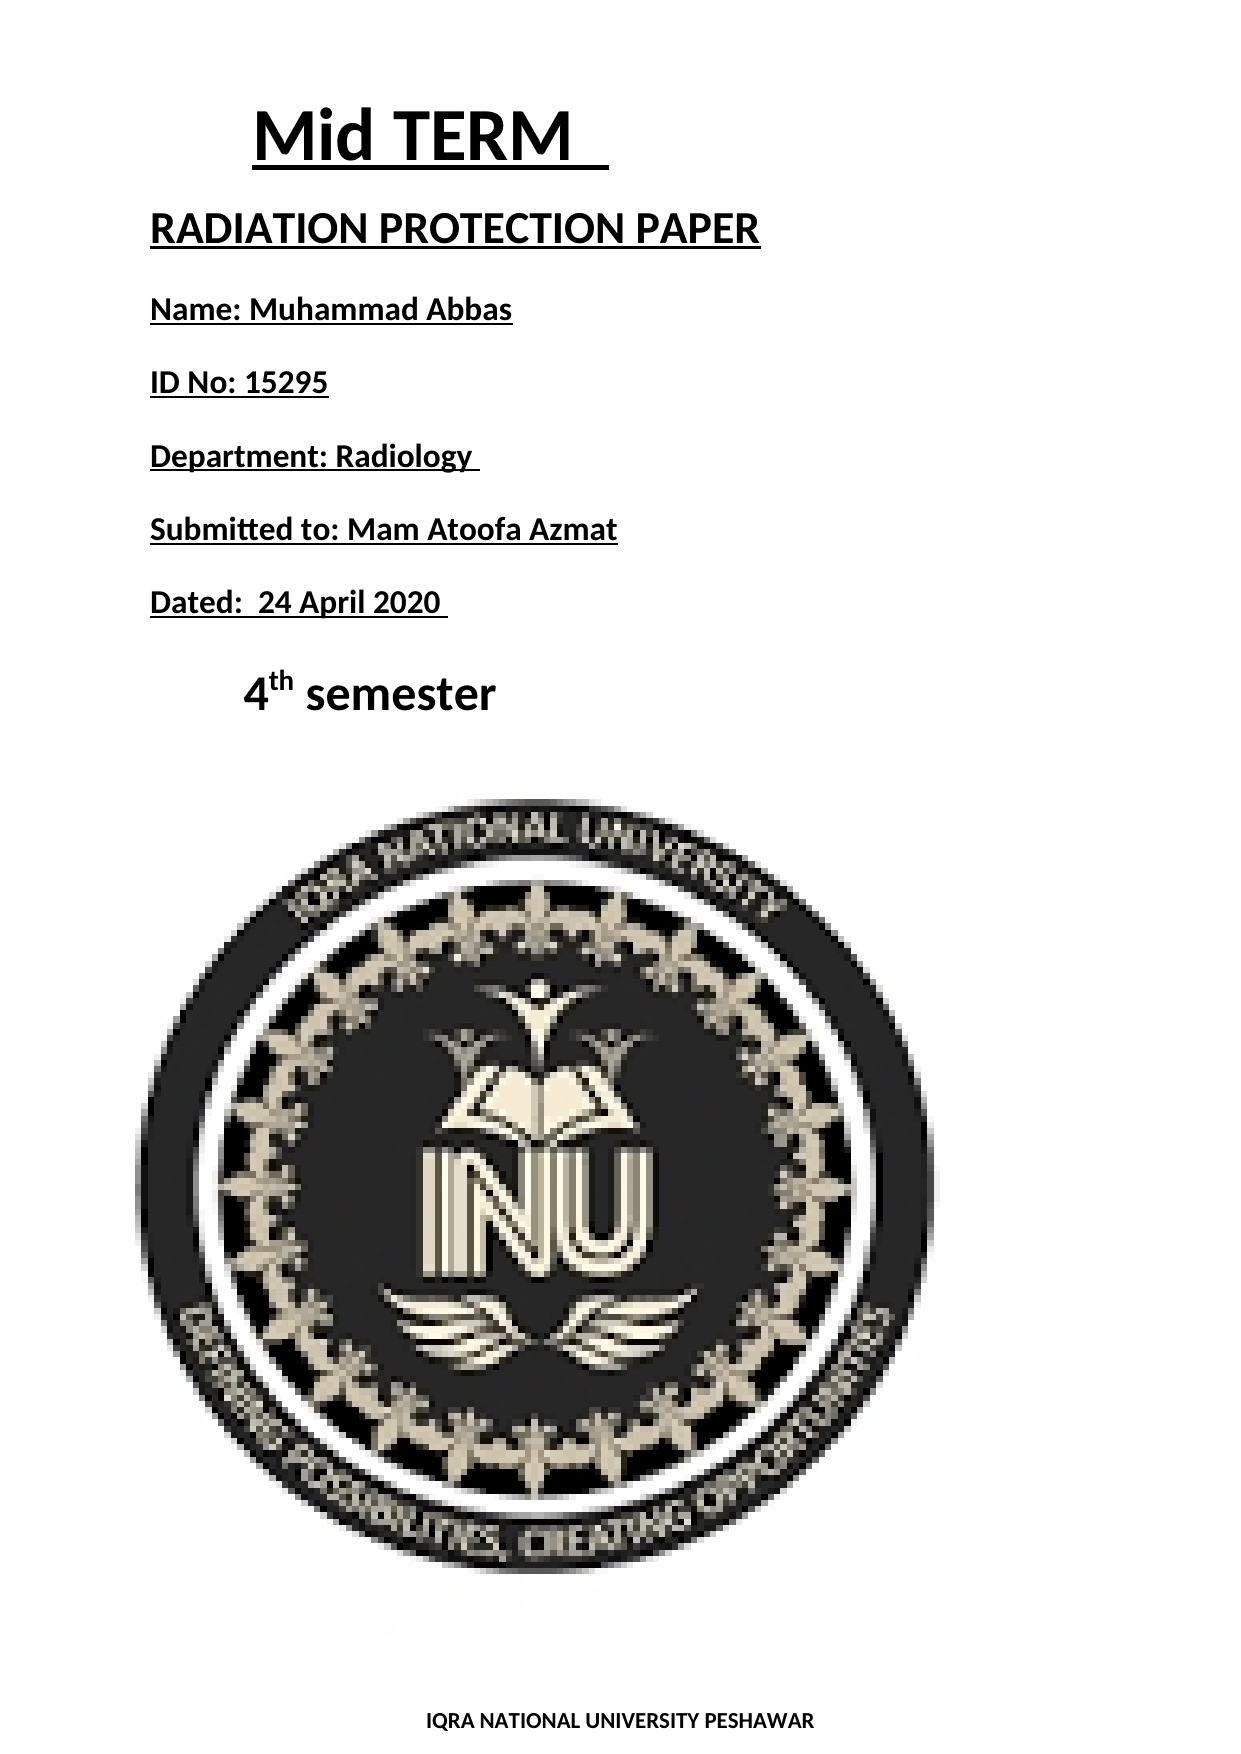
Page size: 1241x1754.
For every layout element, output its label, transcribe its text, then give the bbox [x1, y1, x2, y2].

subtitle 4th semester [150, 662, 1090, 723]
subtitle ID No: 15295 [150, 361, 1090, 402]
text IQRA NATIONAL UNIVERSITY PESHAWAR [150, 1707, 1090, 1735]
title Mid TERM [150, 87, 1090, 179]
subtitle Department: Radiology [150, 434, 1090, 475]
picture [78, 745, 998, 1637]
subtitle Name: Muhammad Abbas [150, 288, 1090, 329]
subtitle Submitted to: Mam Atoofa Azmat [150, 508, 1090, 548]
subtitle Dated: 24 April 2020 [150, 581, 1090, 622]
text RADIATION PROTECTION PAPER [150, 199, 1090, 255]
